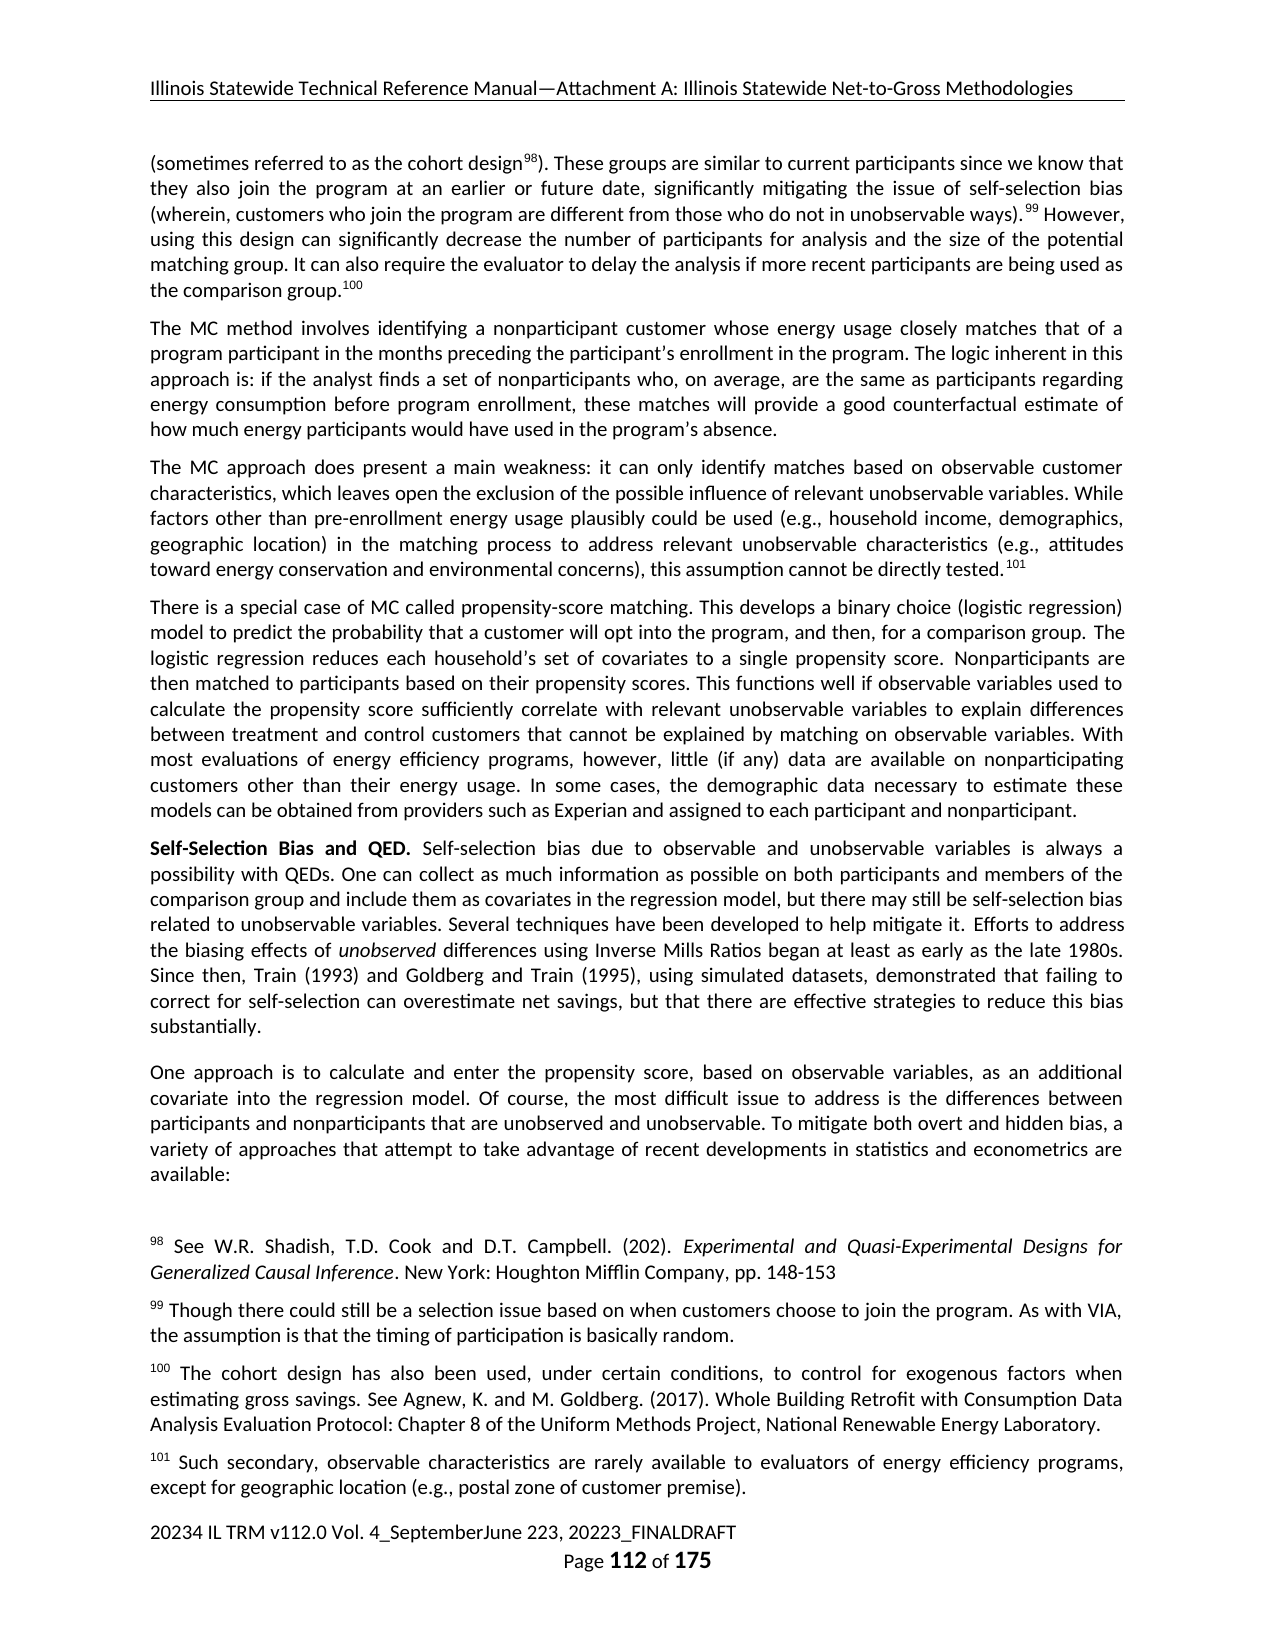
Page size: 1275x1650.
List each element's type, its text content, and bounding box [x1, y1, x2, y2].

text Self-Selection Bias and QED. Self-selection bias due to observable and unobservable variables is always a possibility with QEDs. One can collect as much information as possible on both participants and members of the comparison group and include them as covariates in the regression model, but there may still be self-selection bias related to unobservable variables. Several techniques have been developed to help mitigate it. Efforts to address the biasing effects of unobserved differences using Inverse Mills Ratios began at least as early as the late 1980s. Since then, Train (1993) and Goldberg and Train (1995), using simulated datasets, demonstrated that failing to correct for self-selection can overestimate net savings, but that there are effective strategies to reduce this bias substantially. [150, 835, 1125, 1039]
text Another option is to pull the nonparticipants from a group of prior or future participants in the program (sometimes referred to as the cohort design). These groups are similar to current participants since we know that they also join the program at an earlier or future date, significantly mitigating the issue of self-selection bias (wherein, customers who join the program are different from those who do not in unobservable ways). However, using this design can significantly decrease the number of participants for analysis and the size of the potential matching group. It can also require the evaluator to delay the analysis if more recent participants are being used as the comparison group. [150, 150, 1125, 302]
text The MC approach does present a main weakness: it can only identify matches based on observable customer characteristics, which leaves open the exclusion of the possible influence of relevant unobservable variables. While factors other than pre-enrollment energy usage plausibly could be used (e.g., household income, demographics, geographic location) in the matching process to address relevant unobservable characteristics (e.g., attitudes toward energy conservation and environmental concerns), this assumption cannot be directly tested. [150, 454, 1125, 582]
text There is a special case of MC called propensity-score matching. This develops a binary choice (logistic regression) model to predict the probability that a customer will opt into the program, and then, for a comparison group. The logistic regression reduces each household’s set of covariates to a single propensity score. Nonparticipants are then matched to participants based on their propensity scores. This functions well if observable variables used to calculate the propensity score sufficiently correlate with relevant unobservable variables to explain differences between treatment and control customers that cannot be explained by matching on observable variables. With most evaluations of energy efficiency programs, however, little (if any) data are available on nonparticipating customers other than their energy usage. In some cases, the demographic data necessary to estimate these models can be obtained from providers such as Experian and assigned to each participant and nonparticipant. [150, 594, 1125, 823]
text One approach is to calculate and enter the propensity score, based on observable variables, as an additional covariate into the regression model. Of course, the most difficult issue to address is the differences between participants and nonparticipants that are unobserved and unobservable. To mitigate both overt and hidden bias, a variety of approaches that attempt to take advantage of recent developments in statistics and econometrics are available: [150, 1059, 1125, 1187]
text The MC method involves identifying a nonparticipant customer whose energy usage closely matches that of a program participant in the months preceding the participant’s enrollment in the program. The logic inherent in this approach is: if the analyst finds a set of nonparticipants who, on average, are the same as participants regarding energy consumption before program enrollment, these matches will provide a good counterfactual estimate of how much energy participants would have used in the program’s absence. [150, 315, 1125, 442]
